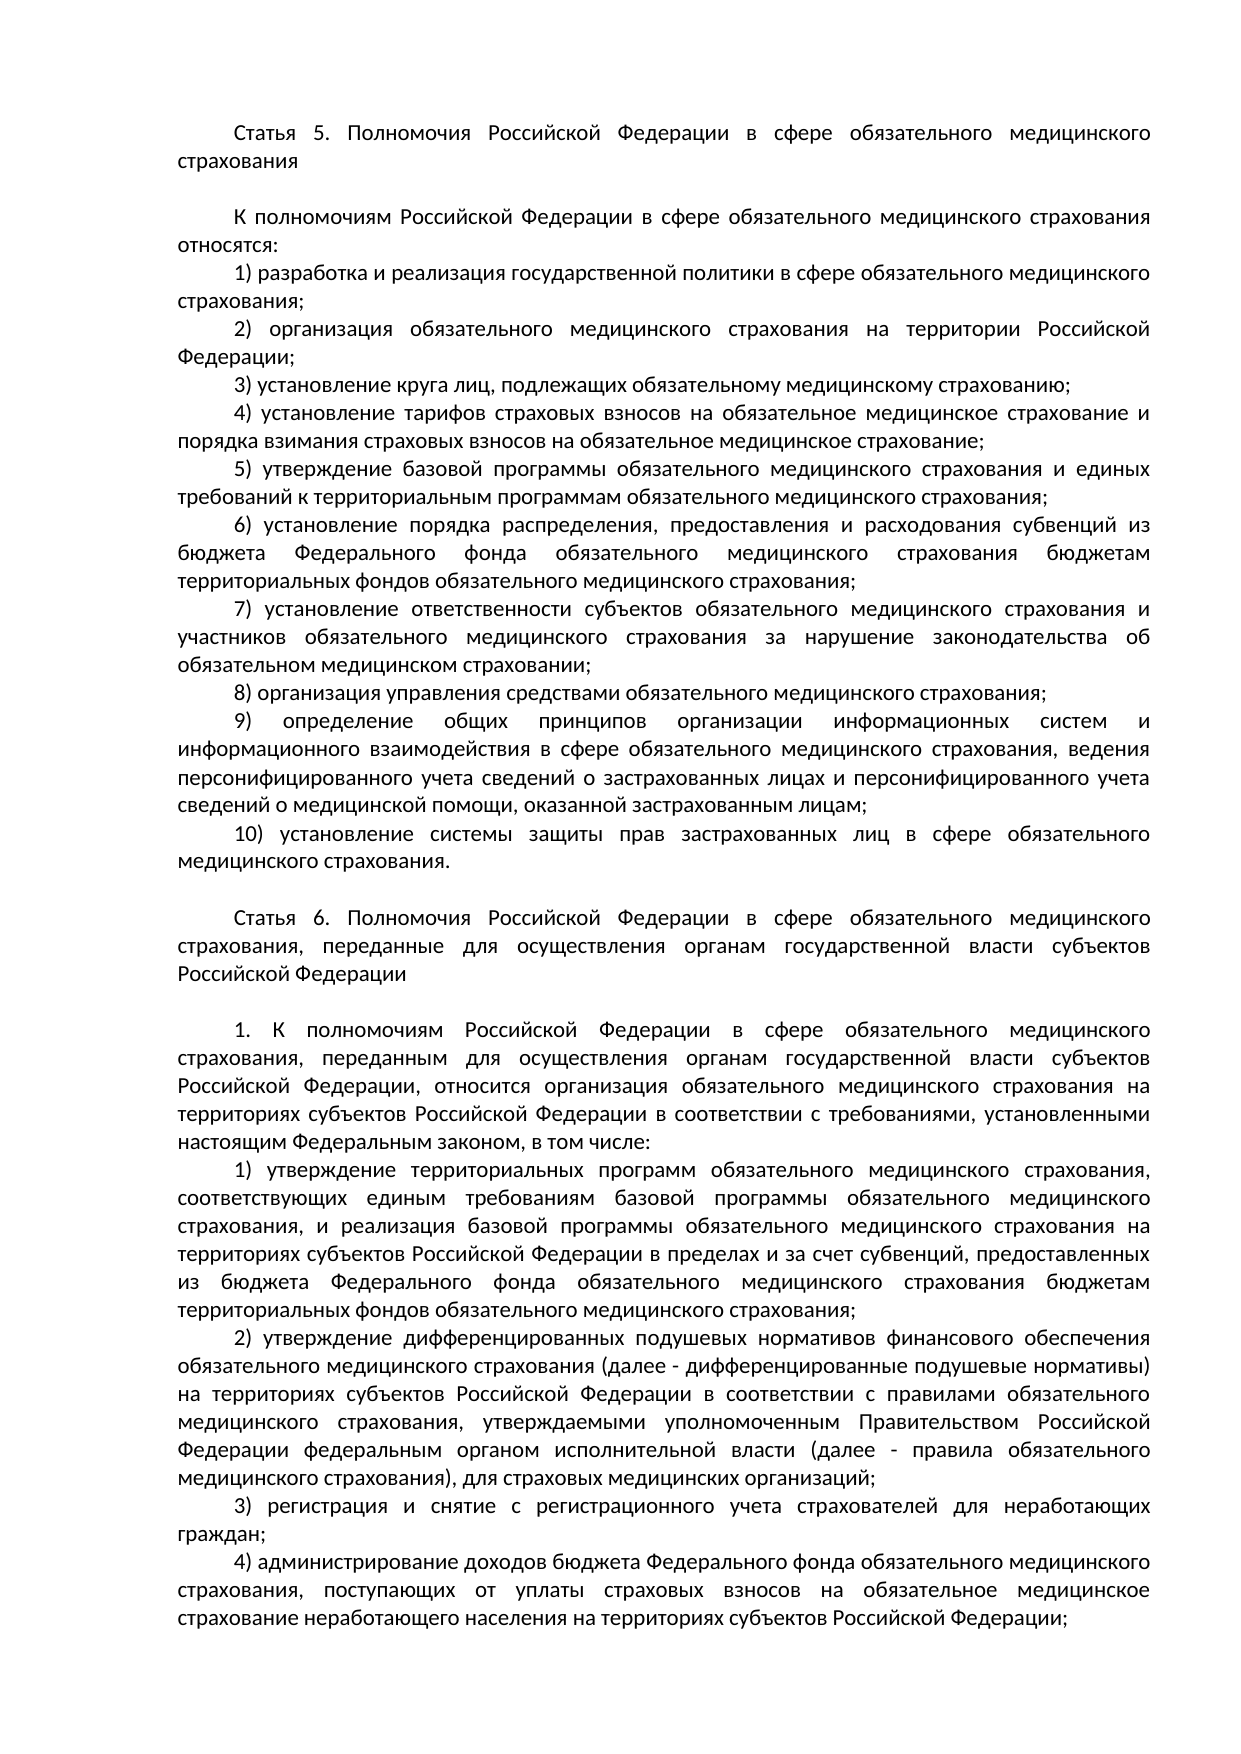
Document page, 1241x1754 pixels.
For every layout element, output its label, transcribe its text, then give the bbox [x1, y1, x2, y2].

text Статья 5. Полномочия Российской Федерации в сфере обязательного медицинского страхования [177, 118, 1152, 174]
text 8) организация управления средствами обязательного медицинского страхования; [177, 678, 1152, 707]
text 7) установление ответственности субъектов обязательного медицинского страхования и участников обязательного медицинского страхования за нарушение законодательства об обязательном медицинском страховании; [177, 594, 1152, 678]
text 4) установление тарифов страховых взносов на обязательное медицинское страхование и порядка взимания страховых взносов на обязательное медицинское страхование; [177, 398, 1152, 454]
text 3) регистрация и снятие с регистрационного учета страхователей для неработающих граждан; [177, 1491, 1152, 1547]
text 4) администрирование доходов бюджета Федерального фонда обязательного медицинского страхования, поступающих от уплаты страховых взносов на обязательное медицинское страхование неработающего населения на территориях субъектов Российской Федерации; [177, 1547, 1152, 1631]
text 1) утверждение территориальных программ обязательного медицинского страхования, соответствующих единым требованиям базовой программы обязательного медицинского страхования, и реализация базовой программы обязательного медицинского страхования на территориях субъектов Российской Федерации в пределах и за счет субвенций, предоставленных из бюджета Федерального фонда обязательного медицинского страхования бюджетам территориальных фондов обязательного медицинского страхования; [177, 1155, 1152, 1323]
text К полномочиям Российской Федерации в сфере обязательного медицинского страхования относятся: [177, 202, 1152, 258]
text 5) утверждение базовой программы обязательного медицинского страхования и единых требований к территориальным программам обязательного медицинского страхования; [177, 454, 1152, 510]
text Статья 6. Полномочия Российской Федерации в сфере обязательного медицинского страхования, переданные для осуществления органам государственной власти субъектов Российской Федерации [177, 903, 1152, 987]
text 9) определение общих принципов организации информационных систем и информационного взаимодействия в сфере обязательного медицинского страхования, ведения персонифицированного учета сведений о застрахованных лицах и персонифицированного учета сведений о медицинской помощи, оказанной застрахованным лицам; [177, 707, 1152, 819]
text 6) установление порядка распределения, предоставления и расходования субвенций из бюджета Федерального фонда обязательного медицинского страхования бюджетам территориальных фондов обязательного медицинского страхования; [177, 510, 1152, 594]
text 3) установление круга лиц, подлежащих обязательному медицинскому страхованию; [177, 370, 1152, 398]
text 10) установление системы защиты прав застрахованных лиц в сфере обязательного медицинского страхования. [177, 819, 1152, 875]
text 2) утверждение дифференцированных подушевых нормативов финансового обеспечения обязательного медицинского страхования (далее - дифференцированные подушевые нормативы) на территориях субъектов Российской Федерации в соответствии с правилами обязательного медицинского страхования, утверждаемыми уполномоченным Правительством Российской Федерации федеральным органом исполнительной власти (далее - правила обязательного медицинского страхования), для страховых медицинских организаций; [177, 1323, 1152, 1491]
text 2) организация обязательного медицинского страхования на территории Российской Федерации; [177, 314, 1152, 370]
text 1. К полномочиям Российской Федерации в сфере обязательного медицинского страхования, переданным для осуществления органам государственной власти субъектов Российской Федерации, относится организация обязательного медицинского страхования на территориях субъектов Российской Федерации в соответствии с требованиями, установленными настоящим Федеральным законом, в том числе: [177, 1015, 1152, 1155]
text 1) разработка и реализация государственной политики в сфере обязательного медицинского страхования; [177, 258, 1152, 314]
